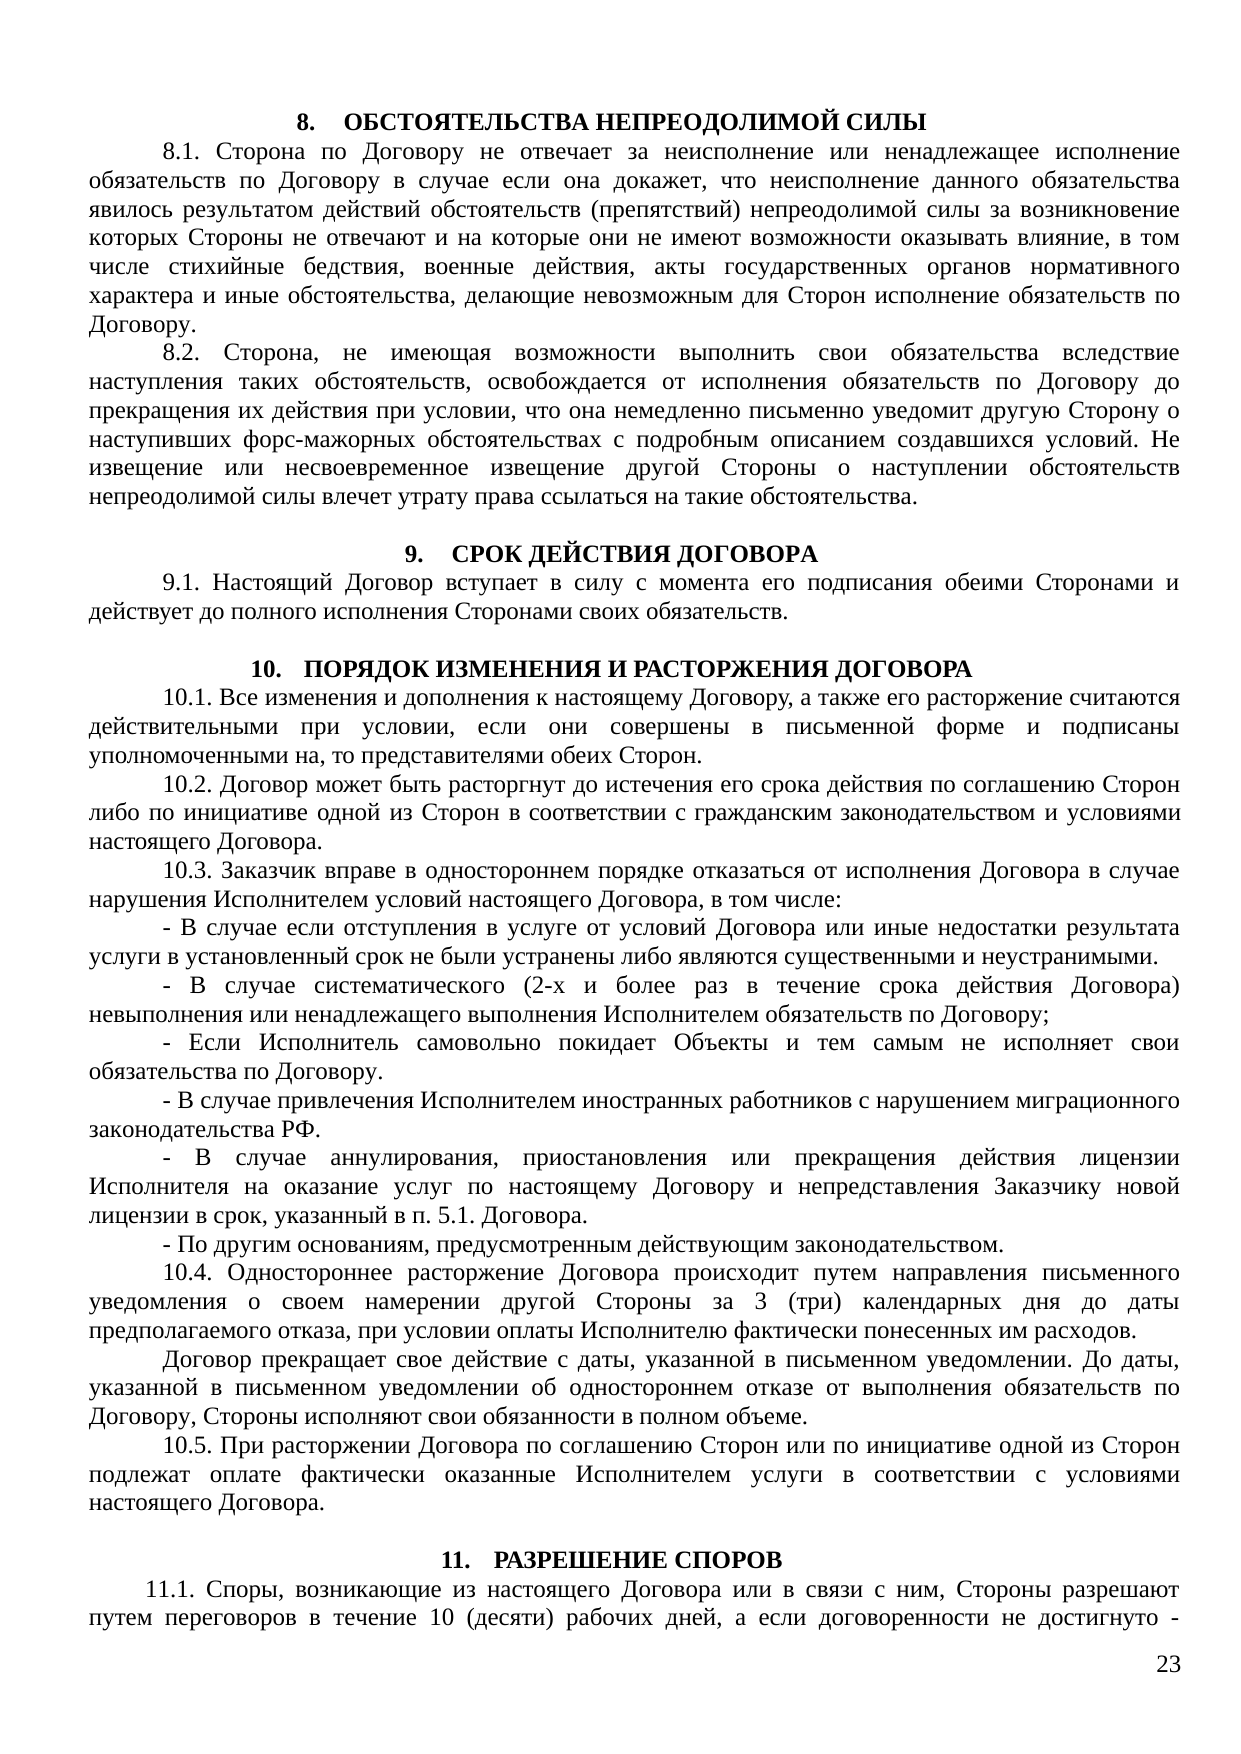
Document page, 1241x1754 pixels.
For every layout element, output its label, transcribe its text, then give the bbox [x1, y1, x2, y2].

text Договор прекращает свое действие с даты, указанной в письменном уведомлении. До даты, указанной в письменном уведомлении об одностороннем отказе от выполнения обязательств по Договору, Стороны исполняют свои обязанности в полном объеме. [89, 1344, 1181, 1430]
text 10.3. Заказчик вправе в одностороннем порядке отказаться от исполнения Договора в случае нарушения Исполнителем условий настоящего Договора, в том числе: [89, 855, 1181, 912]
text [89, 1574, 1181, 1631]
text 10.2. Договор может быть расторгнут до истечения его срока действия по соглашению Сторон либо по инициативе одной из Сторон в соответствии с гражданским законодательством и условиями настоящего Договора. [89, 769, 1181, 855]
text - В случае систематического (2-х и более раз в течение срока действия Договора) невыполнения или ненадлежащего выполнения Исполнителем обязательств по Договору; [89, 970, 1181, 1027]
text 9.1. Настоящий Договор вступает в силу с момента его подписания обеими Сторонами и действует до полного исполнения Сторонами своих обязательств. [89, 567, 1181, 625]
list СРОК ДЕЙСТВИЯ ДОГОВОРА [42, 539, 1181, 567]
text - В случае если отступления в услуге от условий Договора или иные недостатки результата услуги в установленный срок не были устранены либо являются существенными и неустранимыми. [89, 912, 1181, 970]
text 10.1. Все изменения и дополнения к настоящему Договору, а также его расторжение считаются действительными при условии, если они совершены в письменной форме и подписаны уполномоченными на, то представителями обеих Сторон. [89, 682, 1181, 769]
text 8.2. Сторона, не имеющая возможности выполнить свои обязательства вследствие наступления таких обстоятельств, освобождается от исполнения обязательств по Договору до прекращения их действия при условии, что она немедленно письменно уведомит другую Сторону о наступивших форс-мажорных обстоятельствах с подробным описанием создавшихся условий. Не извещение или несвоевременное извещение другой Стороны о наступлении обстоятельств непреодолимой силы влечет утрату права ссылаться на такие обстоятельства. [89, 337, 1181, 510]
list РАЗРЕШЕНИЕ СПОРОВ [42, 1545, 1181, 1574]
text 8.1. Сторона по Договору не отвечает за неисполнение или ненадлежащее исполнение обязательств по Договору в случае если она докажет, что неисполнение данного обязательства явилось результатом действий обстоятельств (препятствий) непреодолимой силы за возникновение которых Стороны не отвечают и на которые они не имеют возможности оказывать влияние, в том числе стихийные бедствия, военные действия, акты государственных органов нормативного характера и иные обстоятельства, делающие невозможным для Сторон исполнение обязательств по Договору. [89, 136, 1181, 337]
text 10.5. При расторжении Договора по соглашению Сторон или по инициативе одной из Сторон подлежат оплате фактически оказанные Исполнителем услуги в соответствии с условиями настоящего Договора. [89, 1430, 1181, 1516]
text - В случае аннулирования, приостановления или прекращения действия лицензии Исполнителя на оказание услуг по настоящему Договору и непредставления Заказчику новой лицензии в срок, указанный в п. 5.1. Договора. [89, 1142, 1181, 1229]
text - Если Исполнитель самовольно покидает Объекты и тем самым не исполняет свои обязательства по Договору. [89, 1027, 1181, 1085]
list ОБСТОЯТЕЛЬСТВА НЕПРЕОДОЛИМОЙ СИЛЫ [42, 107, 1181, 136]
text 10.4. Одностороннее расторжение Договора происходит путем направления письменного уведомления о своем намерении другой Стороны за 3 (три) календарных дня до даты предполагаемого отказа, при условии оплаты Исполнителю фактически понесенных им расходов. [89, 1257, 1181, 1344]
list ПОРЯДОК ИЗМЕНЕНИЯ И РАСТОРЖЕНИЯ ДОГОВОРА [42, 654, 1181, 682]
text - В случае привлечения Исполнителем иностранных работников с нарушением миграционного законодательства РФ. [89, 1085, 1181, 1142]
text - По другим основаниям, предусмотренным действующим законодательством. [89, 1229, 1181, 1257]
